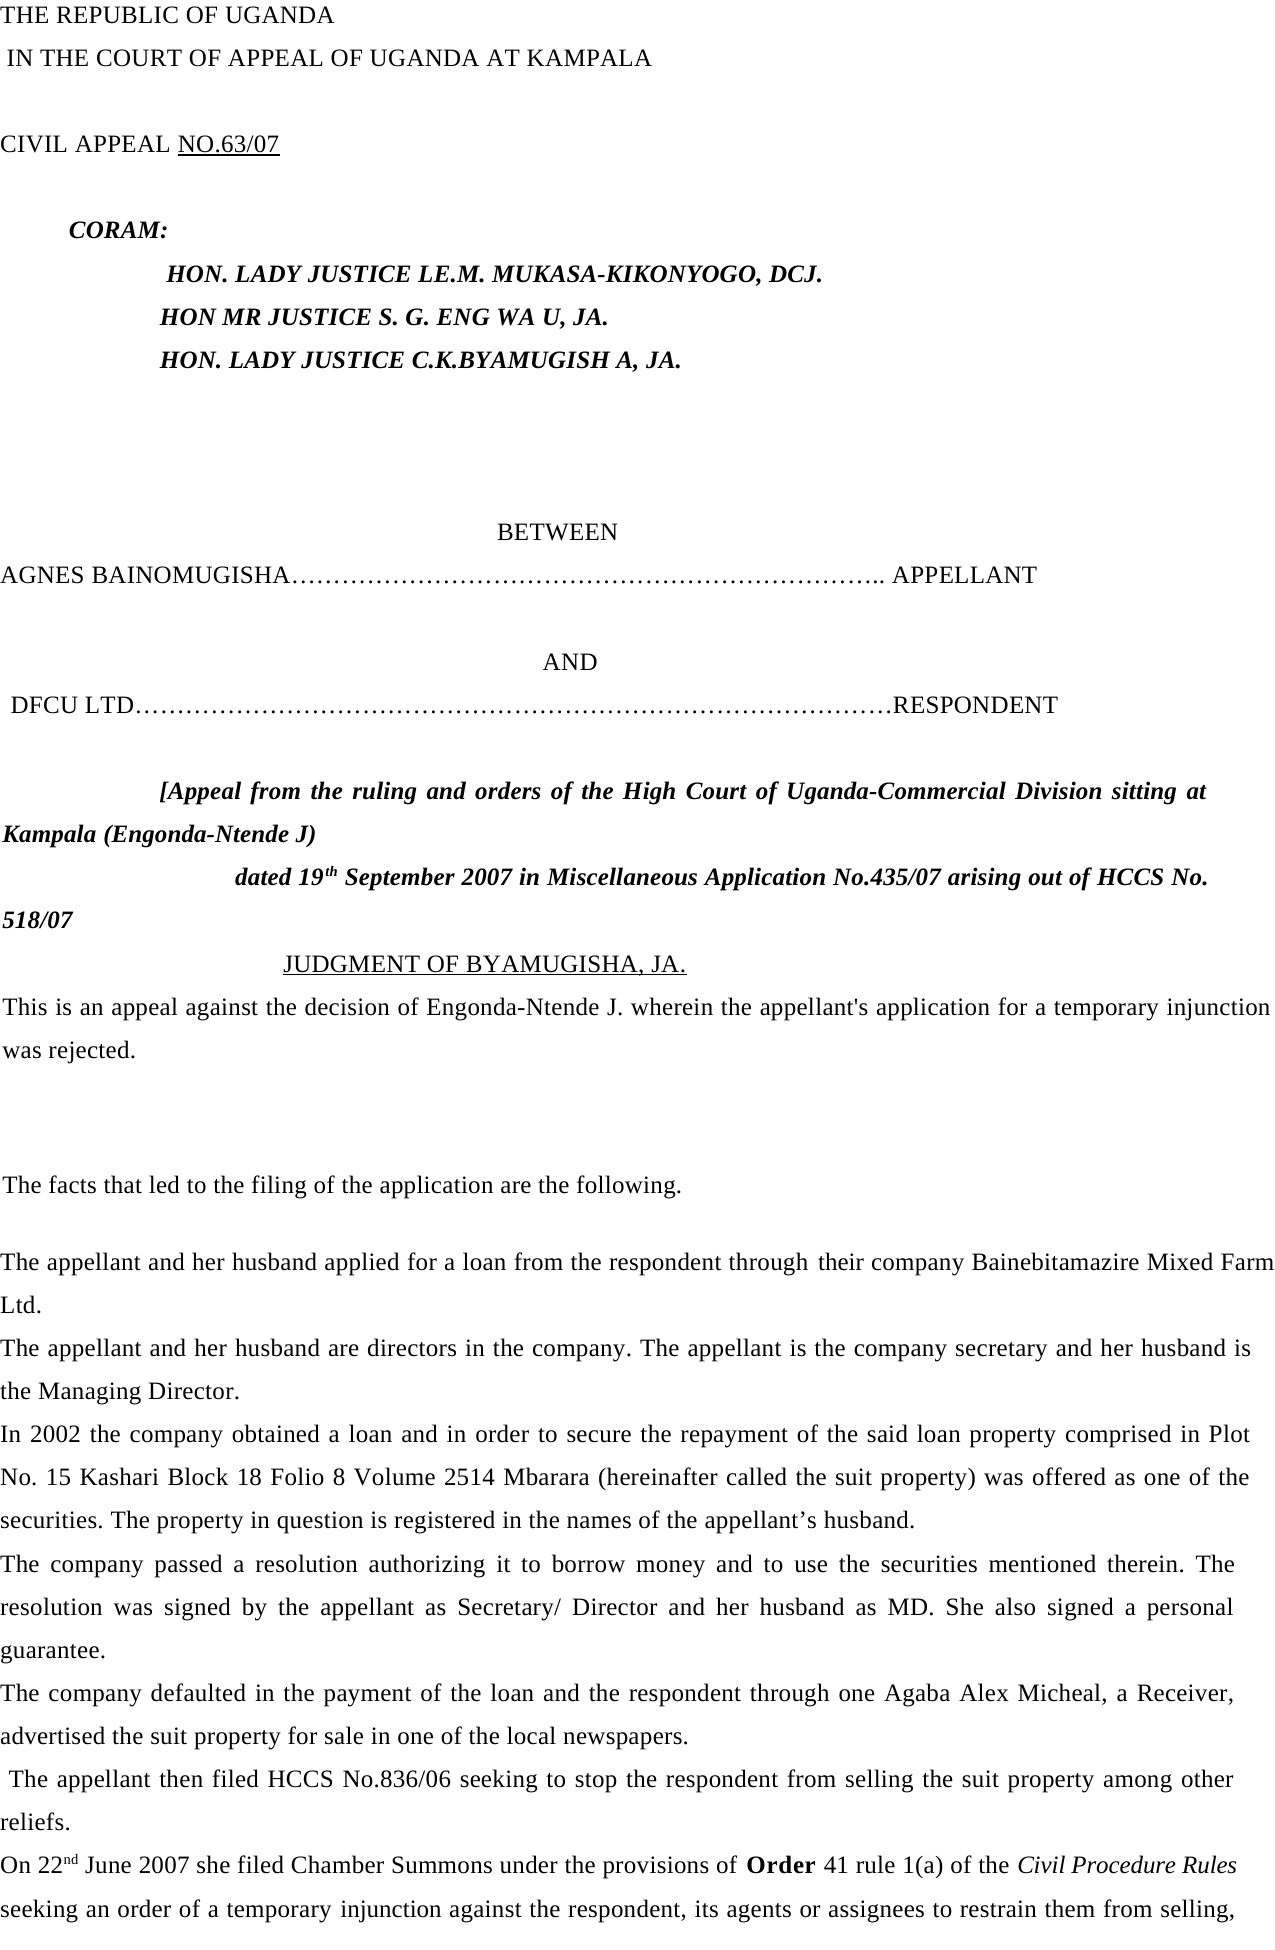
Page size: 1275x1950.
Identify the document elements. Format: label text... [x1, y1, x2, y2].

text This is an appeal against the decision of Engonda-Ntende J. wherein the appellant's application for a temporary injunction was rejected. [2, 992, 1275, 1064]
text THE REPUBLIC OF UGANDA [0, 0, 1275, 29]
text The company defaulted in the payment of the loan and the respondent through one Agaba Alex Micheal, a Receiver, advertised the suit property for sale in one of the local newspapers. [0, 1678, 1237, 1750]
text CIVIL APPEAL NO.63/07 [0, 129, 1275, 158]
text IN THE COURT OF APPEAL OF UGANDA AT KAMPALA [0, 43, 1275, 72]
text [Appeal from the ruling and orders of the High Court of Uganda-Commercial Division sitting at Kampala (Engonda-Ntende J) [2, 776, 1210, 848]
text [0, 1851, 1237, 1922]
text dated 19th September 2007 in Miscellaneous Application No.435/07 arising out of HCCS No. 518/07 [2, 862, 1210, 934]
text The appellant then filed HCCS No.836/06 seeking to stop the respondent from selling the suit property among other reliefs. [0, 1764, 1237, 1836]
text In 2002 the company obtained a loan and in order to secure the repayment of the said loan property comprised in Plot No. 15 Kashari Block 18 Folio 8 Volume 2514 Mbarara (hereinafter called the suit property) was offered as one of the securities. The property in question is registered in the names of the appellant’s husband. [0, 1419, 1254, 1534]
text The facts that led to the filing of the application are the following. [2, 1171, 1275, 1199]
text HON MR JUSTICE S. G. ENG WA U, JA. [31, 302, 1254, 331]
text The company passed a resolution authorizing it to borrow money and to use the securities mentioned therein. The resolution was signed by the appellant as Secretary/ Director and her husband as MD. She also signed a personal guarantee. [0, 1549, 1237, 1664]
text AND [0, 647, 1275, 676]
text BETWEEN [0, 517, 1275, 546]
text The appellant and her husband are directors in the company. The appellant is the company secretary and her husband is the Managing Director. [0, 1333, 1254, 1405]
text AGNES BAINOMUGISHA…………………………………………………………….. APPELLANT [0, 561, 1275, 589]
text CORAM: [0, 216, 1275, 244]
text HON. LADY JUSTICE LE.M. MUKASA-KIKONYOGO, DCJ. [31, 259, 1254, 287]
text DFCU LTD………………………………………………………………………………RESPONDENT [10, 690, 1275, 719]
text HON. LADY JUSTICE C.K.BYAMUGISH A, JA. [31, 345, 1275, 374]
text JUDGMENT OF BYAMUGISHA, JA. [27, 949, 1275, 977]
text The appellant and her husband applied for a loan from the respondent through their company Bainebitamazire Mixed Farm Ltd. [0, 1247, 1275, 1319]
